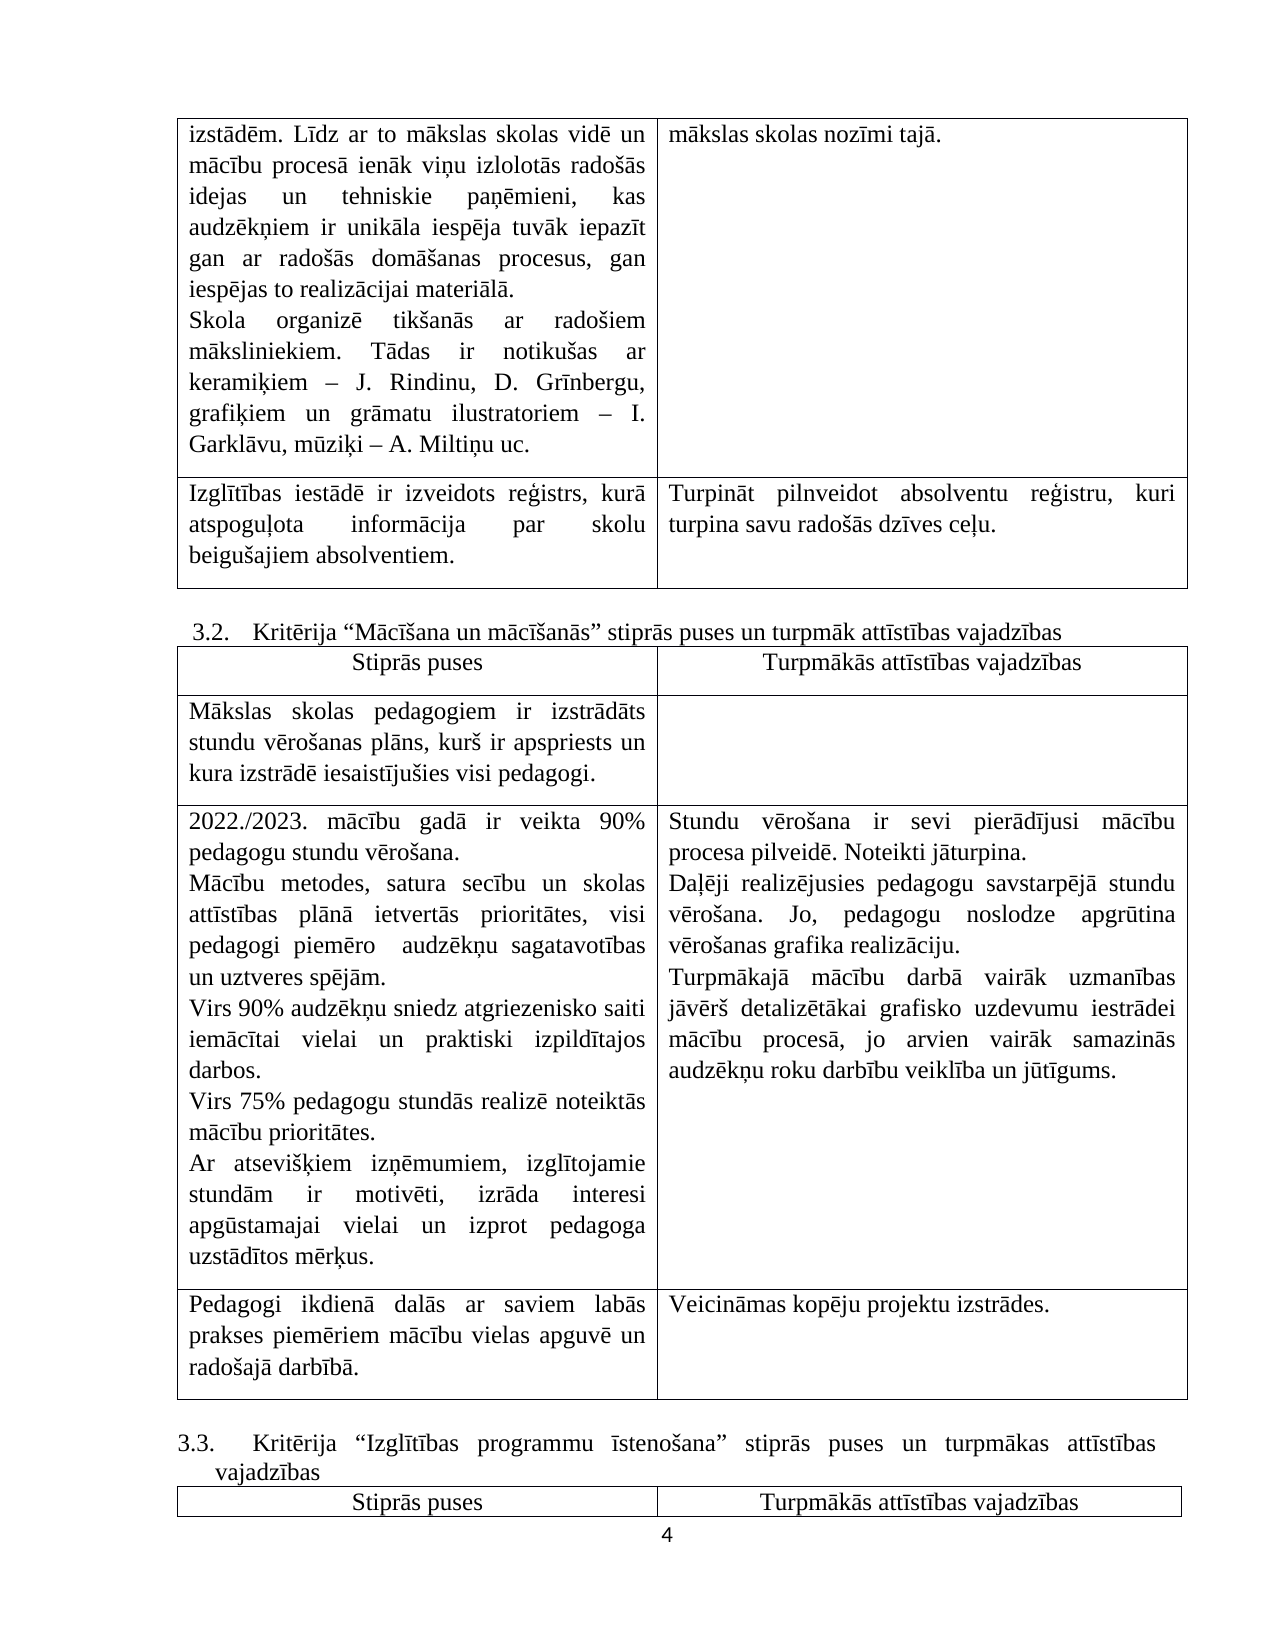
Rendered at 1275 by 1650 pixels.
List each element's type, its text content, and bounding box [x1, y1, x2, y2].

list Kritērija “Mācīšana un mācīšanās” stiprās puses un turpmāk attīstības vajadzības [192, 617, 1157, 646]
table_header Stiprās puses [178, 647, 657, 695]
table_cell 2022./2023. mācību gadā ir veikta 90% pedagogu stundu vērošana. Mācību metodes, satura secību un skolas attīstības plānā ietvertās prioritātes, visi pedagogi piemēro audzēkņu sagatavotības un uztveres spējām. Virs 90% audzēkņu sniedz atgriezenisko saiti iemācītai vielai un praktiski izpildītajos darbos. Virs 75% pedagogu stundās realizē noteiktās mācību prioritātes. Ar atsevišķiem izņēmumiem, izglītojamie stundām ir motivēti, izrāda interesi apgūstamajai vielai un izprot pedagoga uzstādītos mērķus. [178, 806, 657, 1288]
table_cell Veicināmas kopēju projektu izstrādes. [658, 1290, 1187, 1399]
table_cell Turpināt pilnveidot absolventu reģistru, kuri turpina savu radošās dzīves ceļu. [658, 478, 1187, 588]
list Kritērija “Izglītības programmu īstenošana” stiprās puses un turpmākas attīstības vajadzības [177, 1428, 1157, 1486]
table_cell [178, 119, 657, 477]
table_header Turpmākās attīstības vajadzības [658, 647, 1187, 695]
table_cell Izglītības iestādē ir izveidots reģistrs, kurā atspoguļota informācija par skolu beigušajiem absolventiem. [178, 478, 657, 588]
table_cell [658, 119, 1187, 477]
table_cell [658, 696, 1187, 805]
table_header Stiprās puses [178, 1487, 657, 1516]
table_cell Pedagogi ikdienā dalās ar saviem labās prakses piemēriem mācību vielas apguvē un radošajā darbībā. [178, 1290, 657, 1399]
table_cell Mākslas skolas pedagogiem ir izstrādāts stundu vērošanas plāns, kurš ir apspriests un kura izstrādē iesaistījušies visi pedagogi. [178, 696, 657, 805]
table_cell Stundu vērošana ir sevi pierādījusi mācību procesa pilveidē. Noteikti jāturpina. Daļēji realizējusies pedagogu savstarpējā stundu vērošana. Jo, pedagogu noslodze apgrūtina vērošanas grafika realizāciju. Turpmākajā mācību darbā vairāk uzmanības jāvērš detalizētākai grafisko uzdevumu iestrādei mācību procesā, jo arvien vairāk samazinās audzēkņu roku darbību veiklība un jūtīgums. [658, 806, 1187, 1288]
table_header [658, 1487, 1181, 1516]
